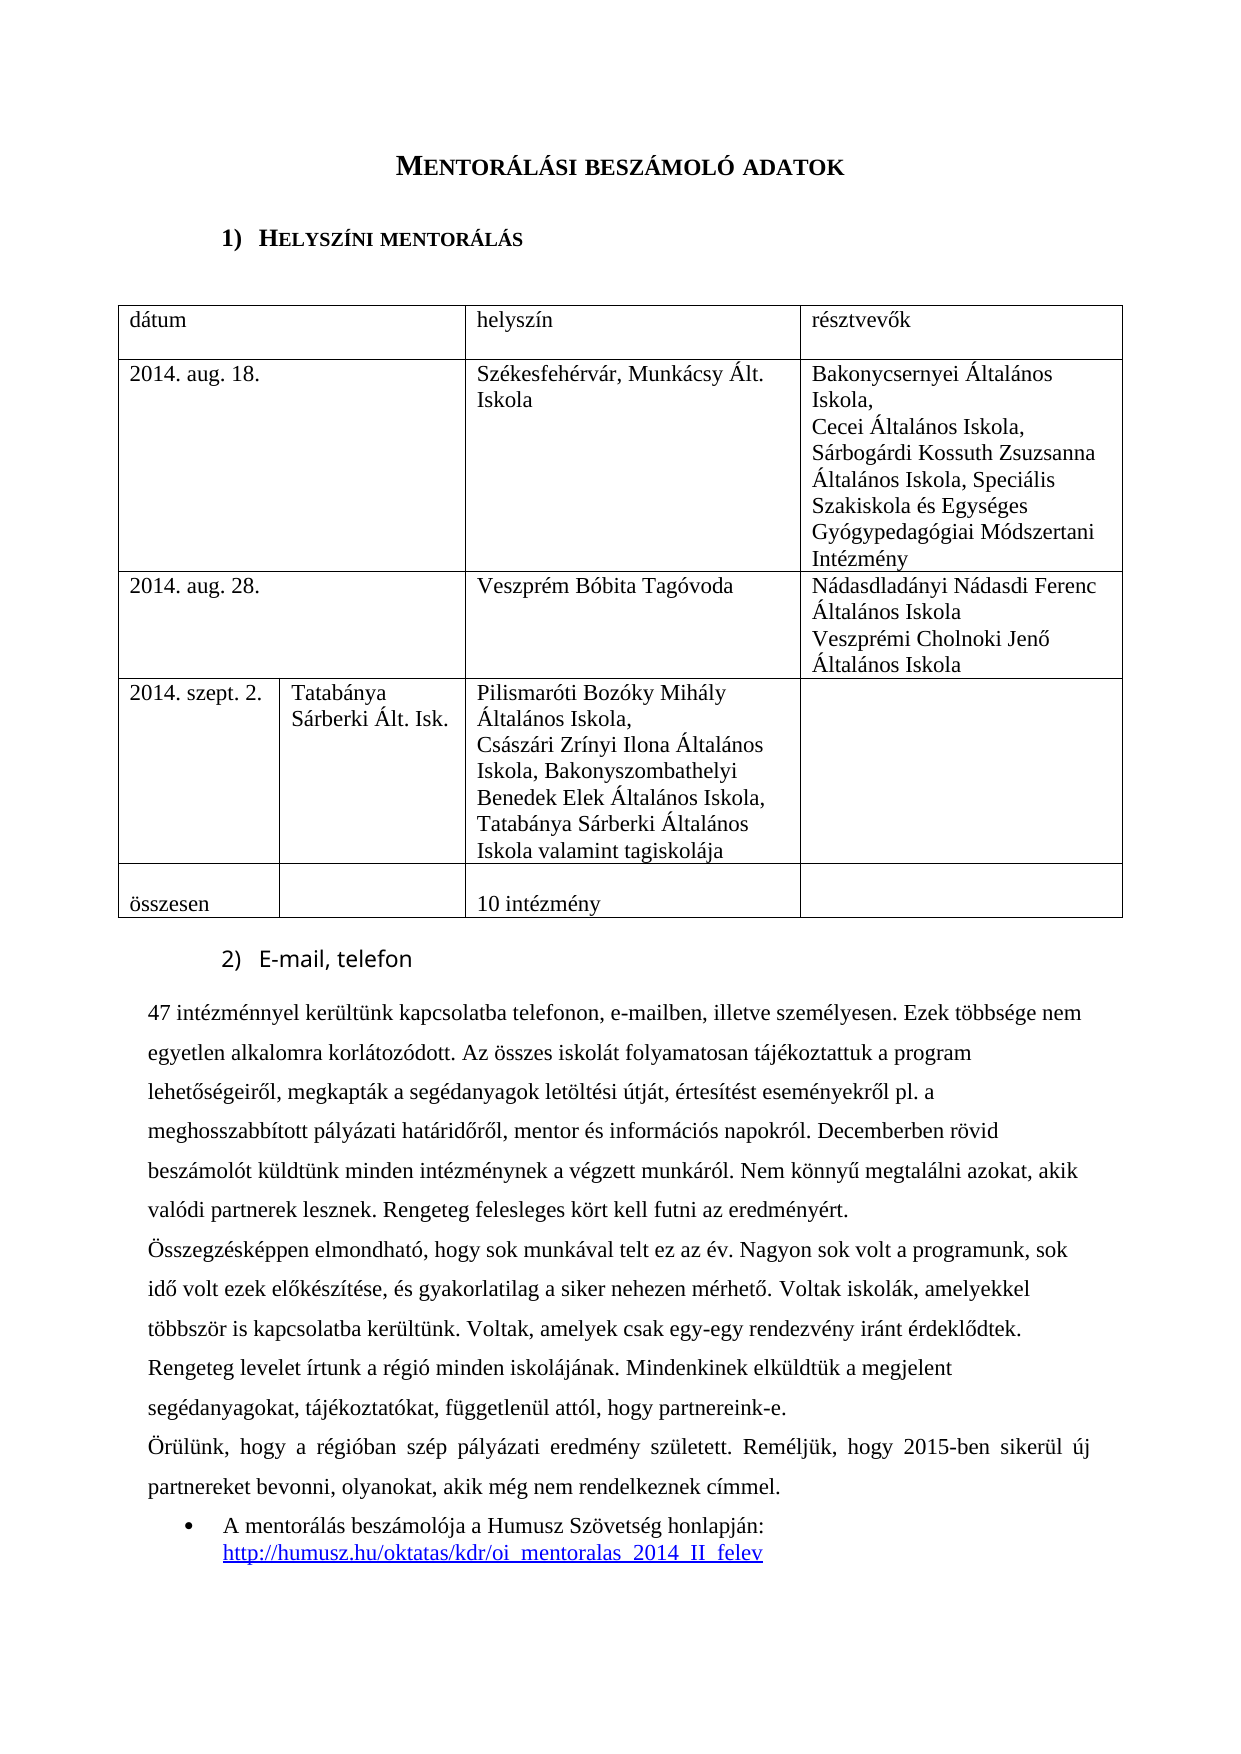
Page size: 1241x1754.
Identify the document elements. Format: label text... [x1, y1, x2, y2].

table_cell Székesfehérvár, Munkácsy Ált. Iskola [466, 360, 800, 571]
list A mentorálás beszámolója a Humusz Szövetség honlapján: http://humusz.hu/oktatas/kdr/oi_mentoralas_2014_II_felev [185, 1512, 1093, 1565]
table_header dátum [119, 306, 465, 359]
table_header résztvevők [801, 306, 1122, 359]
text Összegzésképpen elmondható, hogy sok munkával telt ez az év. Nagyon sok volt a programunk, sok idő volt ezek előkészítése, és gyakorlatilag a siker nehezen mérhető. Voltak iskolák, amelyekkel többször is kapcsolatba kerültünk. Voltak, amelyek csak egy-egy rendezvény iránt érdeklődtek. Rengeteg levelet írtunk a régió minden iskolájának. Mindenkinek elküldtük a megjelent segédanyagokat, tájékoztatókat, függetlenül attól, hogy partnereink-e. [148, 1236, 1093, 1420]
text Örülünk, hogy a régióban szép pályázati eredmény született. Reméljük, hogy 2015-ben sikerül új partnereket bevonni, olyanokat, akik még nem rendelkeznek címmel. [148, 1433, 1093, 1499]
list E-mail, telefon [221, 943, 1093, 974]
table_cell Tatabánya Sárberki Ált. Isk. [280, 679, 465, 863]
table_cell összesen [119, 864, 279, 917]
text 47 intézménnyel kerültünk kapcsolatba telefonon, e-mailben, illetve személyesen. Ezek többsége nem egyetlen alkalomra korlátozódott. Az összes iskolát folyamatosan tájékoztattuk a program lehetőségeiről, megkapták a segédanyagok letöltési útját, értesítést eseményekről pl. a meghosszabbított pályázati határidőről, mentor és információs napokról. Decemberben rövid beszámolót küldtünk minden intézménynek a végzett munkáról. Nem könnyű megtalálni azokat, akik valódi partnerek lesznek. Rengeteg felesleges kört kell futni az eredményért. [148, 999, 1093, 1223]
table_cell [280, 864, 465, 917]
table_cell 2014. szept. 2. [119, 679, 279, 863]
list Helyszíni mentorálás [221, 223, 1093, 252]
table_cell Nádasdladányi Nádasdi Ferenc Általános Iskola Veszprémi Cholnoki Jenő Általános Iskola [801, 572, 1122, 677]
table_cell [801, 864, 1122, 917]
text Mentorálási beszámoló adatok [148, 148, 1093, 181]
table_cell Bakonycsernyei Általános Iskola, Cecei Általános Iskola, Sárbogárdi Kossuth Zsuzsanna Általános Iskola, Speciális Szakiskola és Egységes Gyógypedagógiai Módszertani Intézmény [801, 360, 1122, 571]
table_cell 2014. aug. 28. [119, 572, 465, 677]
table_cell 10 intézmény [466, 864, 800, 917]
table_cell [801, 679, 1122, 863]
table_cell Veszprém Bóbita Tagóvoda [466, 572, 800, 677]
table_cell 2014. aug. 18. [119, 360, 465, 571]
table_cell Pilismaróti Bozóky Mihály Általános Iskola, Császári Zrínyi Ilona Általános Iskola, Bakonyszombathelyi Benedek Elek Általános Iskola, Tatabánya Sárberki Általános Iskola valamint tagiskolája [466, 679, 800, 863]
table_header helyszín [466, 306, 800, 359]
